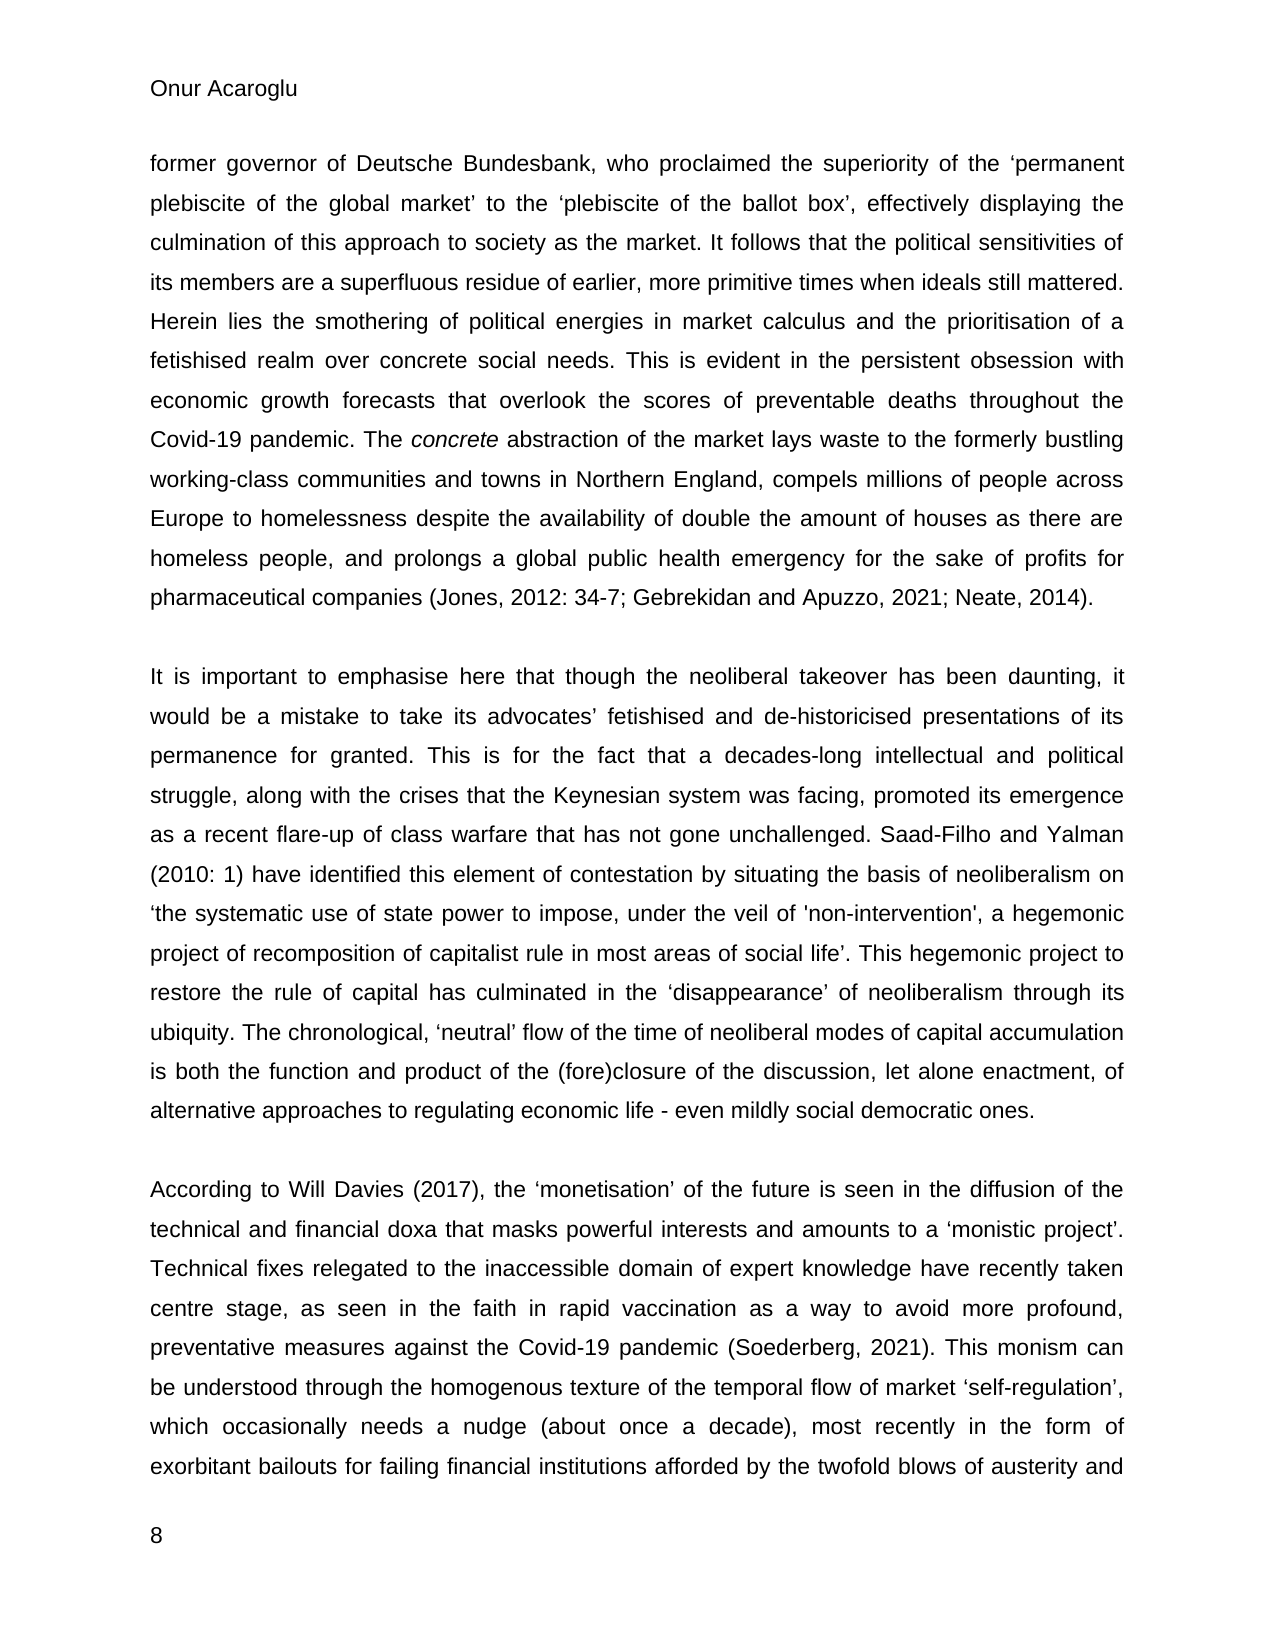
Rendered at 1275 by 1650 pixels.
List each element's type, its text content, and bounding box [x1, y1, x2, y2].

text It is important to emphasise here that though the neoliberal takeover has been daunting, it would be a mistake to take its advocates’ fetishised and de-historicised presentations of its permanence for granted. This is for the fact that a decades-long intellectual and political struggle, along with the crises that the Keynesian system was facing, promoted its emergence as a recent flare-up of class warfare that has not gone unchallenged. Saad-Filho and Yalman (2010: 1) have identified this element of contestation by situating the basis of neoliberalism on ‘the systematic use of state power to impose, under the veil of 'non-intervention', a hegemonic project of recomposition of capitalist rule in most areas of social life’. This hegemonic project to restore the rule of capital has culminated in the ‘disappearance’ of neoliberalism through its ubiquity. The chronological, ‘neutral’ flow of the time of neoliberal modes of capital accumulation is both the function and product of the (fore)closure of the discussion, let alone enactment, of alternative approaches to regulating economic life - even mildly social democratic ones. [150, 663, 1125, 1124]
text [150, 150, 1125, 611]
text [150, 1176, 1125, 1479]
